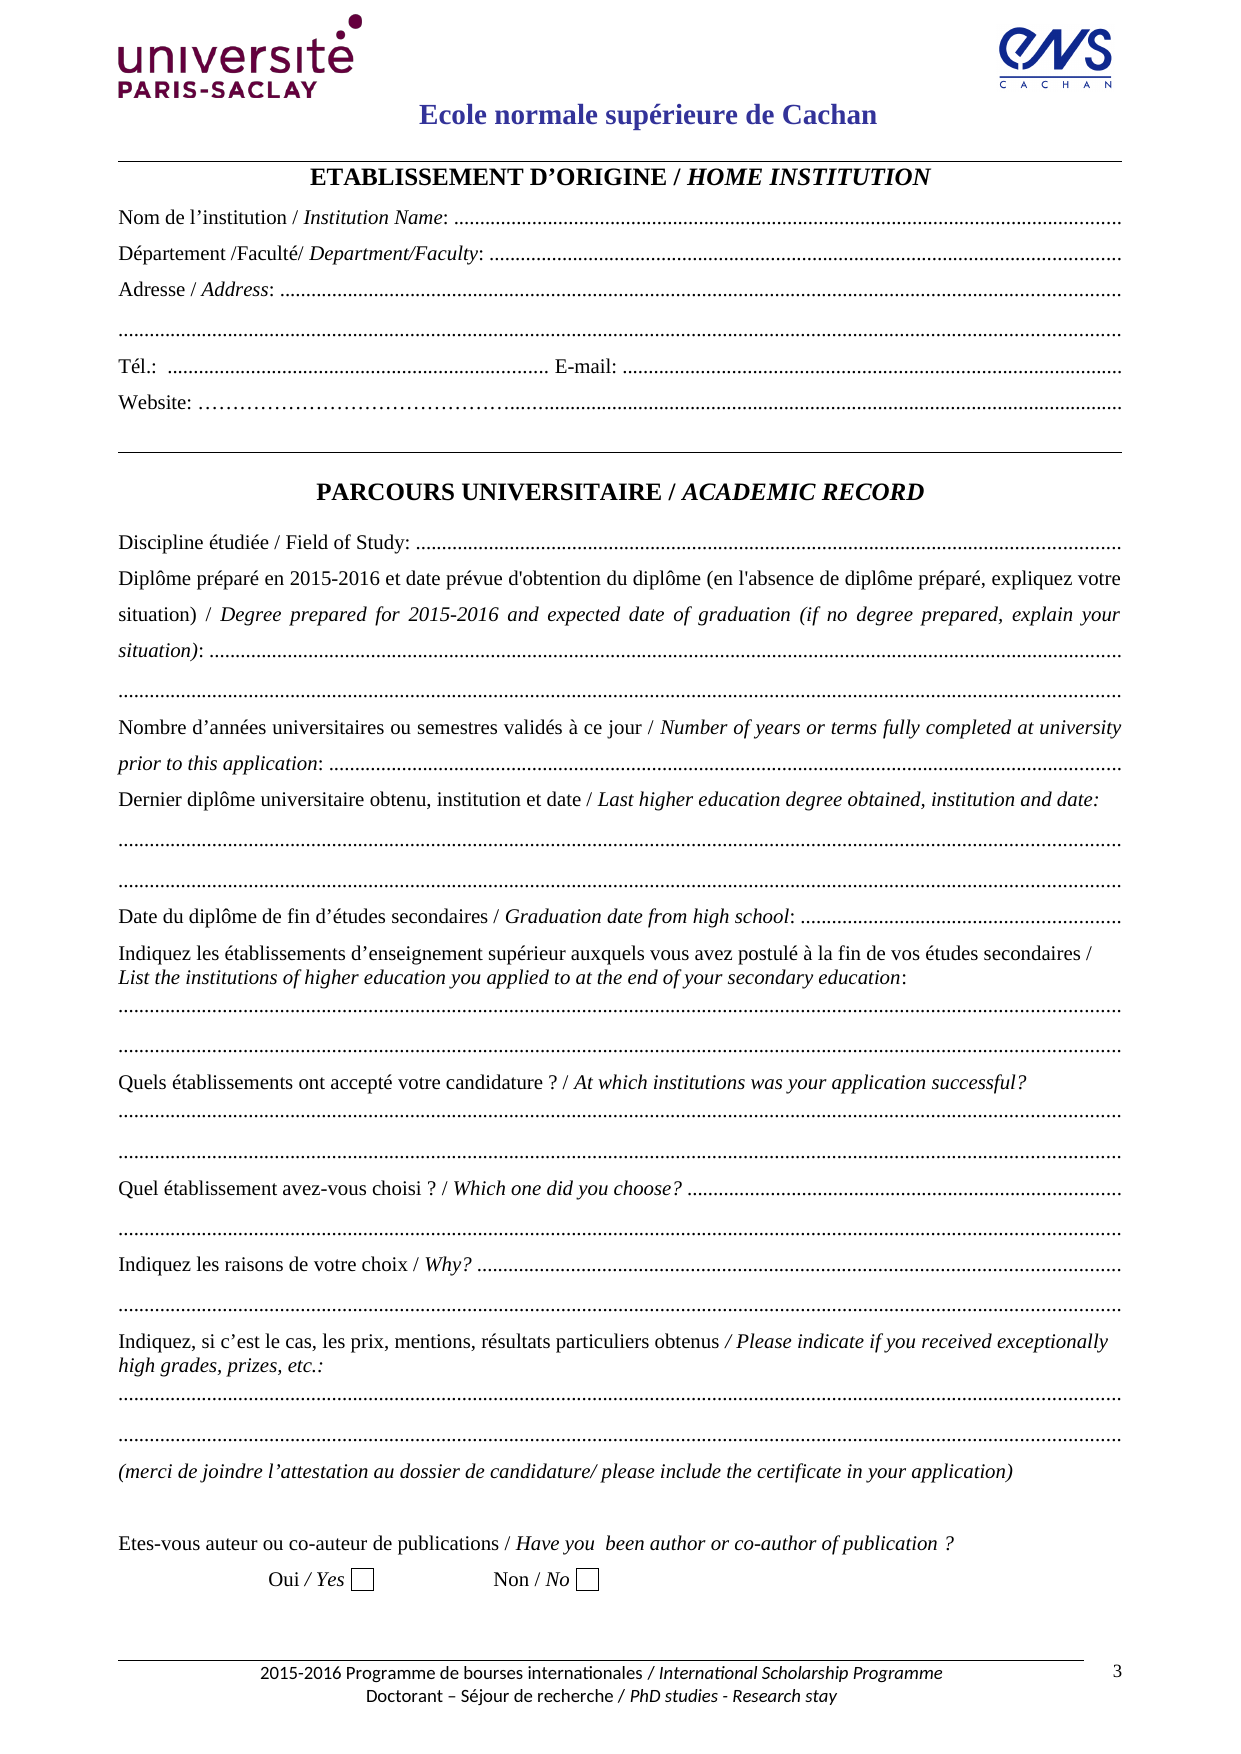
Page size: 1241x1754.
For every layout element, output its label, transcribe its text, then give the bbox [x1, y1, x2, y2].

text Discipline étudiée / Field of Study: [118, 530, 1122, 554]
text Etes-vous auteur ou co-auteur de publications / Have you been author or co-author of publication ? [118, 1531, 1122, 1555]
text Indiquez les raisons de votre choix / Why? [118, 1252, 1122, 1276]
picture [995, 24, 1116, 92]
picture [118, 14, 362, 98]
text Website: ……………………………………….. [118, 390, 1122, 414]
text Nombre d’années universitaires ou semestres validés à ce jour / Number of years or terms fully completed at university prior to this application: [118, 715, 1122, 775]
text Indiquez les établissements d’enseignement supérieur auxquels vous avez postulé à la fin de vos études secondaires / List the institutions of higher education you applied to at the end of your secondary education: [118, 941, 1122, 989]
text Quel établissement avez-vous choisi ? / Which one did you choose? [118, 1176, 1122, 1200]
text ETABLISSEMENT D’ORIGINE / HOME INSTITUTION [118, 162, 1122, 191]
text Dernier diplôme universitaire obtenu, institution et date / Last higher education degree obtained, institution and date: [118, 787, 1122, 811]
text Indiquez, si c’est le cas, les prix, mentions, résultats particuliers obtenus / Please indicate if you received exceptionally high grades, prizes, etc.: [118, 1329, 1122, 1377]
text Département /Faculté/ Department/Faculty: [118, 241, 1122, 265]
text (merci de joindre l’attestation au dossier de candidature/ please include the certificate in your application) [118, 1459, 1122, 1483]
text Date du diplôme de fin d’études secondaires / Graduation date from high school: [118, 904, 1122, 928]
text Diplôme préparé en 2015-2016 et date prévue d'obtention du diplôme (en l'absence de diplôme préparé, expliquez votre situation) / Degree prepared for 2015-2016 and expected date of graduation (if no degree prepared, explain your situation): [118, 566, 1122, 662]
text Tél.: E-mail: [118, 354, 1122, 378]
text Oui / Yes Non / No [118, 1567, 1122, 1591]
text PARCOURS UNIVERSITAIRE / ACADEMIC RECORD [118, 477, 1122, 506]
text Adresse / Address: [118, 277, 1122, 301]
text Nom de l’institution / Institution Name: [118, 205, 1122, 229]
text Quels établissements ont accepté votre candidature ? / At which institutions was your application successful? [118, 1070, 1122, 1094]
